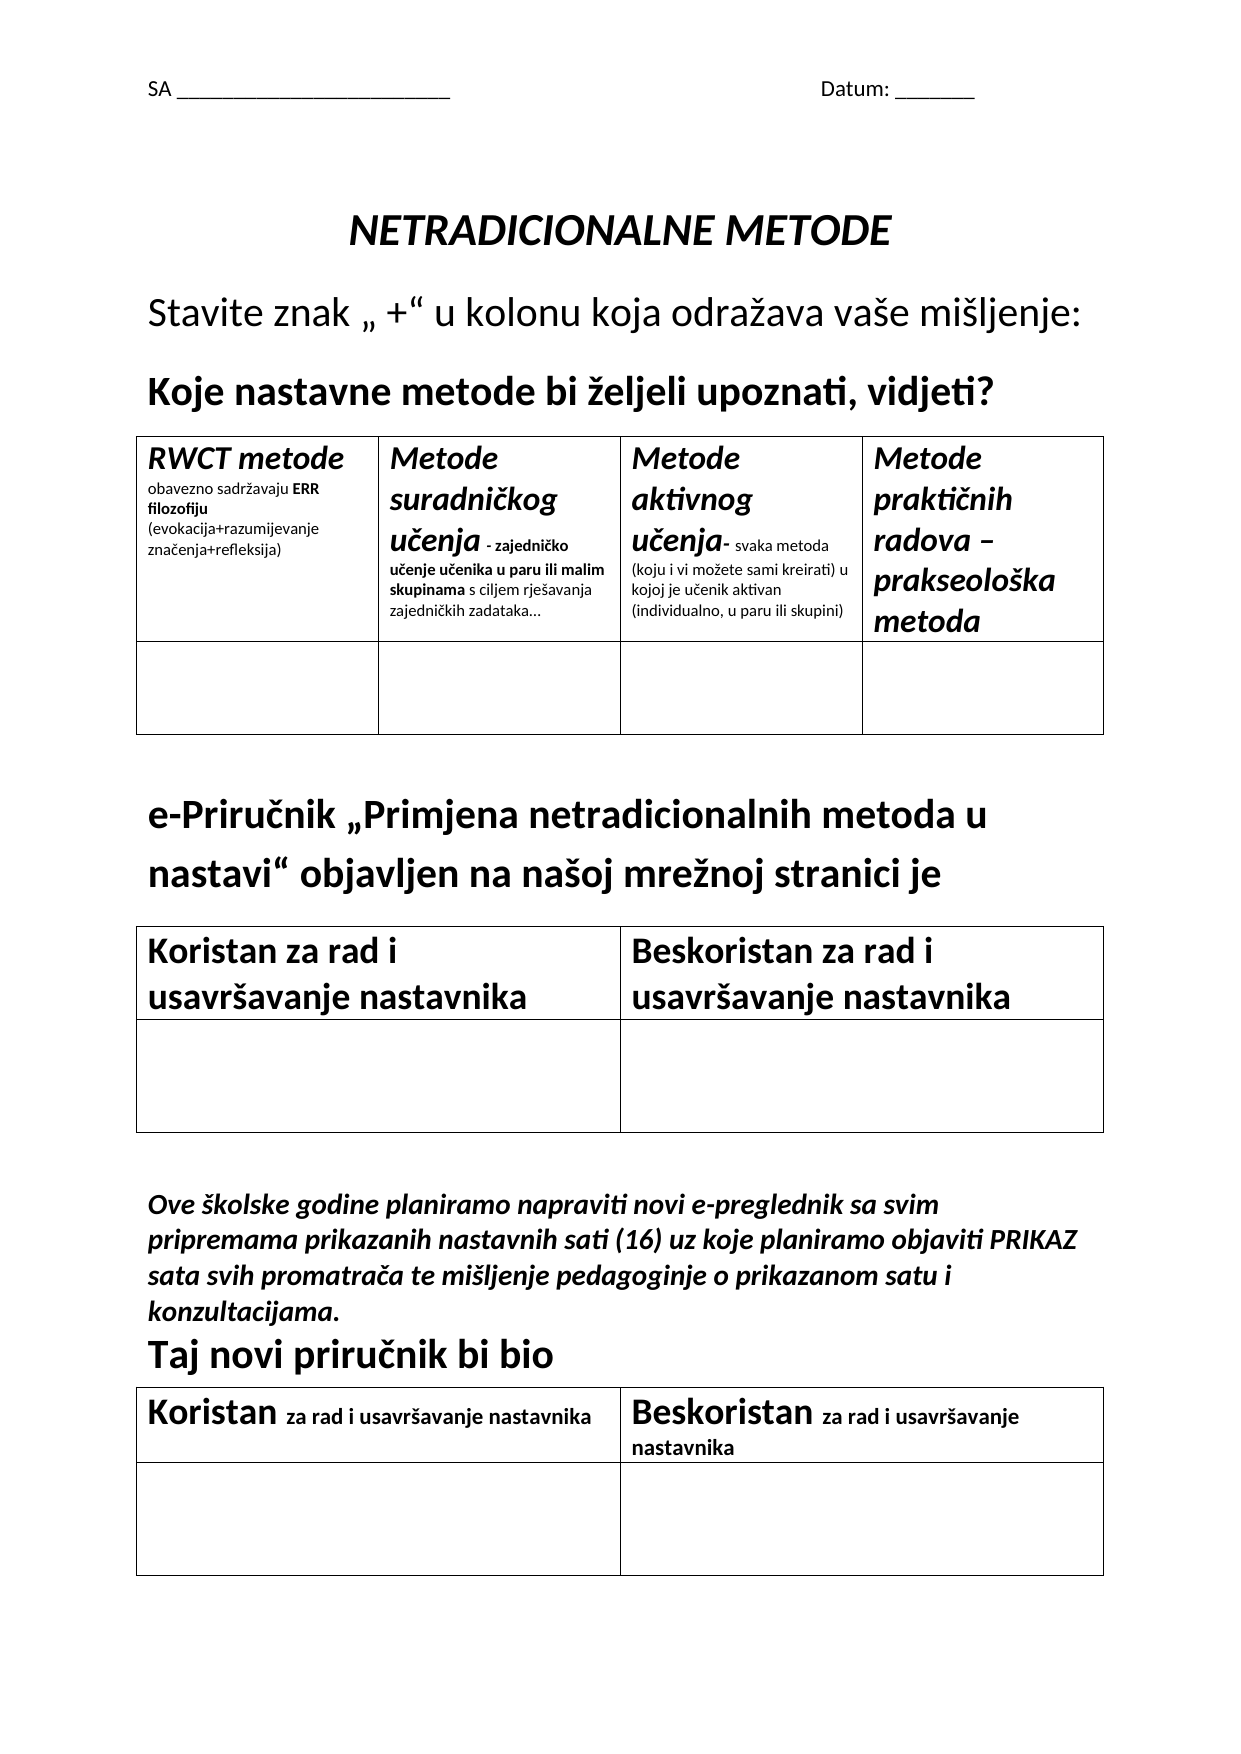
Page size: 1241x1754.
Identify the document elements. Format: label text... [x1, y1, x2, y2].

table_cell [621, 642, 862, 734]
table_cell [621, 1463, 1103, 1575]
table_cell [863, 642, 1103, 734]
table_header Beskoristan za rad i usavršavanje nastavnika [621, 1388, 1103, 1462]
table_cell [621, 1020, 1103, 1132]
table_header Koristan za rad i usavršavanje nastavnika [137, 1388, 620, 1462]
text NETRADICIONALNE METODE [148, 201, 1093, 257]
table_header Metode aktivnog učenja- svaka metoda (koju i vi možete sami kreirati) u kojoj je učenik aktivan (individualno, u paru ili skupini) [621, 437, 862, 641]
text Ove školske godine planiramo napraviti novi e-preglednik sa svim pripremama prikazanih nastavnih sati (16) uz koje planiramo objaviti PRIKAZ sata svih promatrača te mišljenje pedagoginje o prikazanom satu i konzultacijama. [148, 1186, 1093, 1328]
table_header Koristan za rad i usavršavanje nastavnika [137, 927, 620, 1018]
table_header RWCT metode obavezno sadržavaju ERR filozofiju (evokacija+razumijevanje značenja+refleksija) [137, 437, 378, 641]
table_header Metode praktičnih radova – prakseološka metoda [863, 437, 1103, 641]
table_header Beskoristan za rad i usavršavanje nastavnika [621, 927, 1103, 1018]
text Koje nastavne metode bi željeli upoznati, vidjeti? [148, 365, 1093, 416]
text Taj novi priručnik bi bio [148, 1328, 1093, 1379]
table_cell [137, 642, 378, 734]
table_cell [379, 642, 620, 734]
table_cell [137, 1463, 620, 1575]
table_header Metode suradničkog učenja - zajedničko učenje učenika u paru ili malim skupinama s ciljem rješavanja zajedničkih zadataka… [379, 437, 620, 641]
table_cell [137, 1020, 620, 1132]
text e-Priručnik „Primjena netradicionalnih metoda u nastavi“ objavljen na našoj mrežnoj stranici je [148, 788, 1093, 897]
text Stavite znak „ +“ u kolonu koja odražava vaše mišljenje: [148, 286, 1093, 337]
